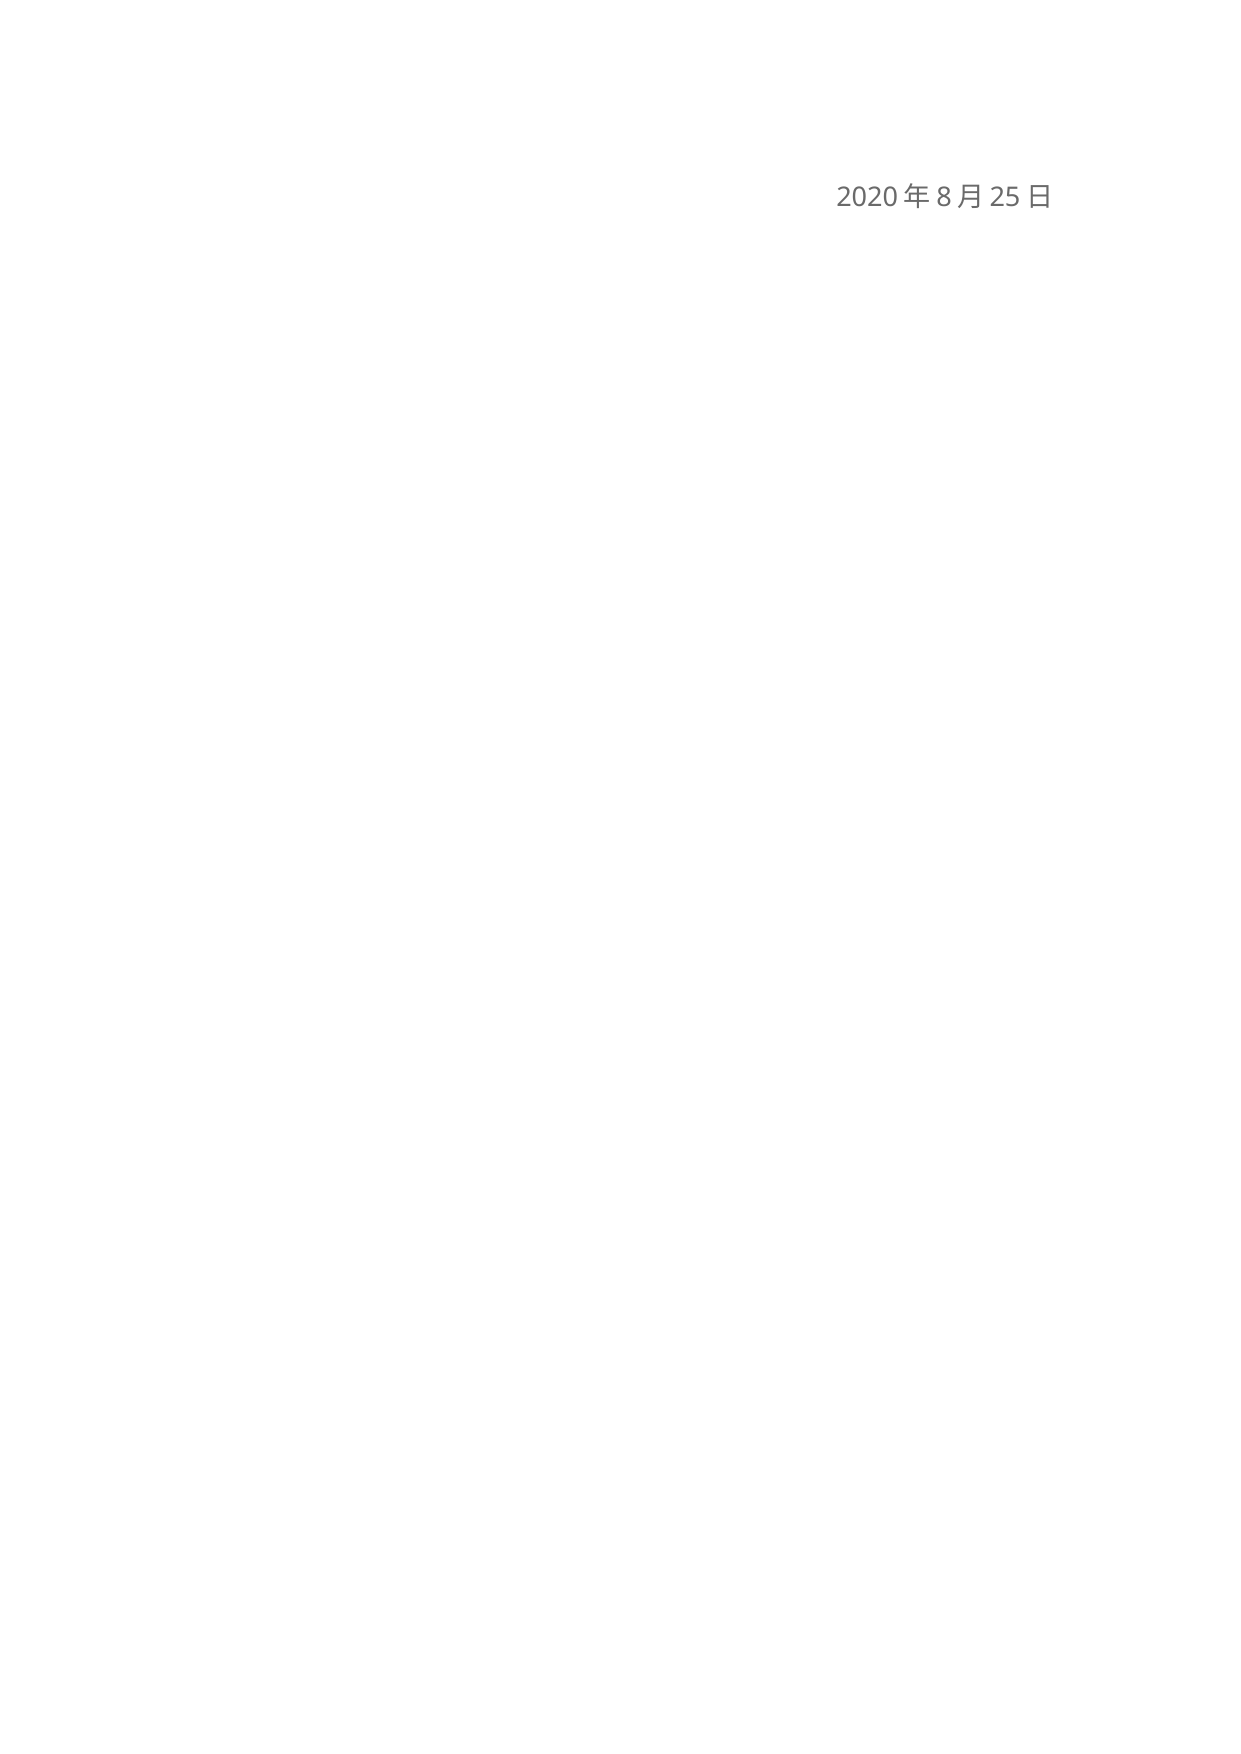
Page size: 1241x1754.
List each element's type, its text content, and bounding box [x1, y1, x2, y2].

text 2020年8月25日 [187, 162, 1053, 227]
